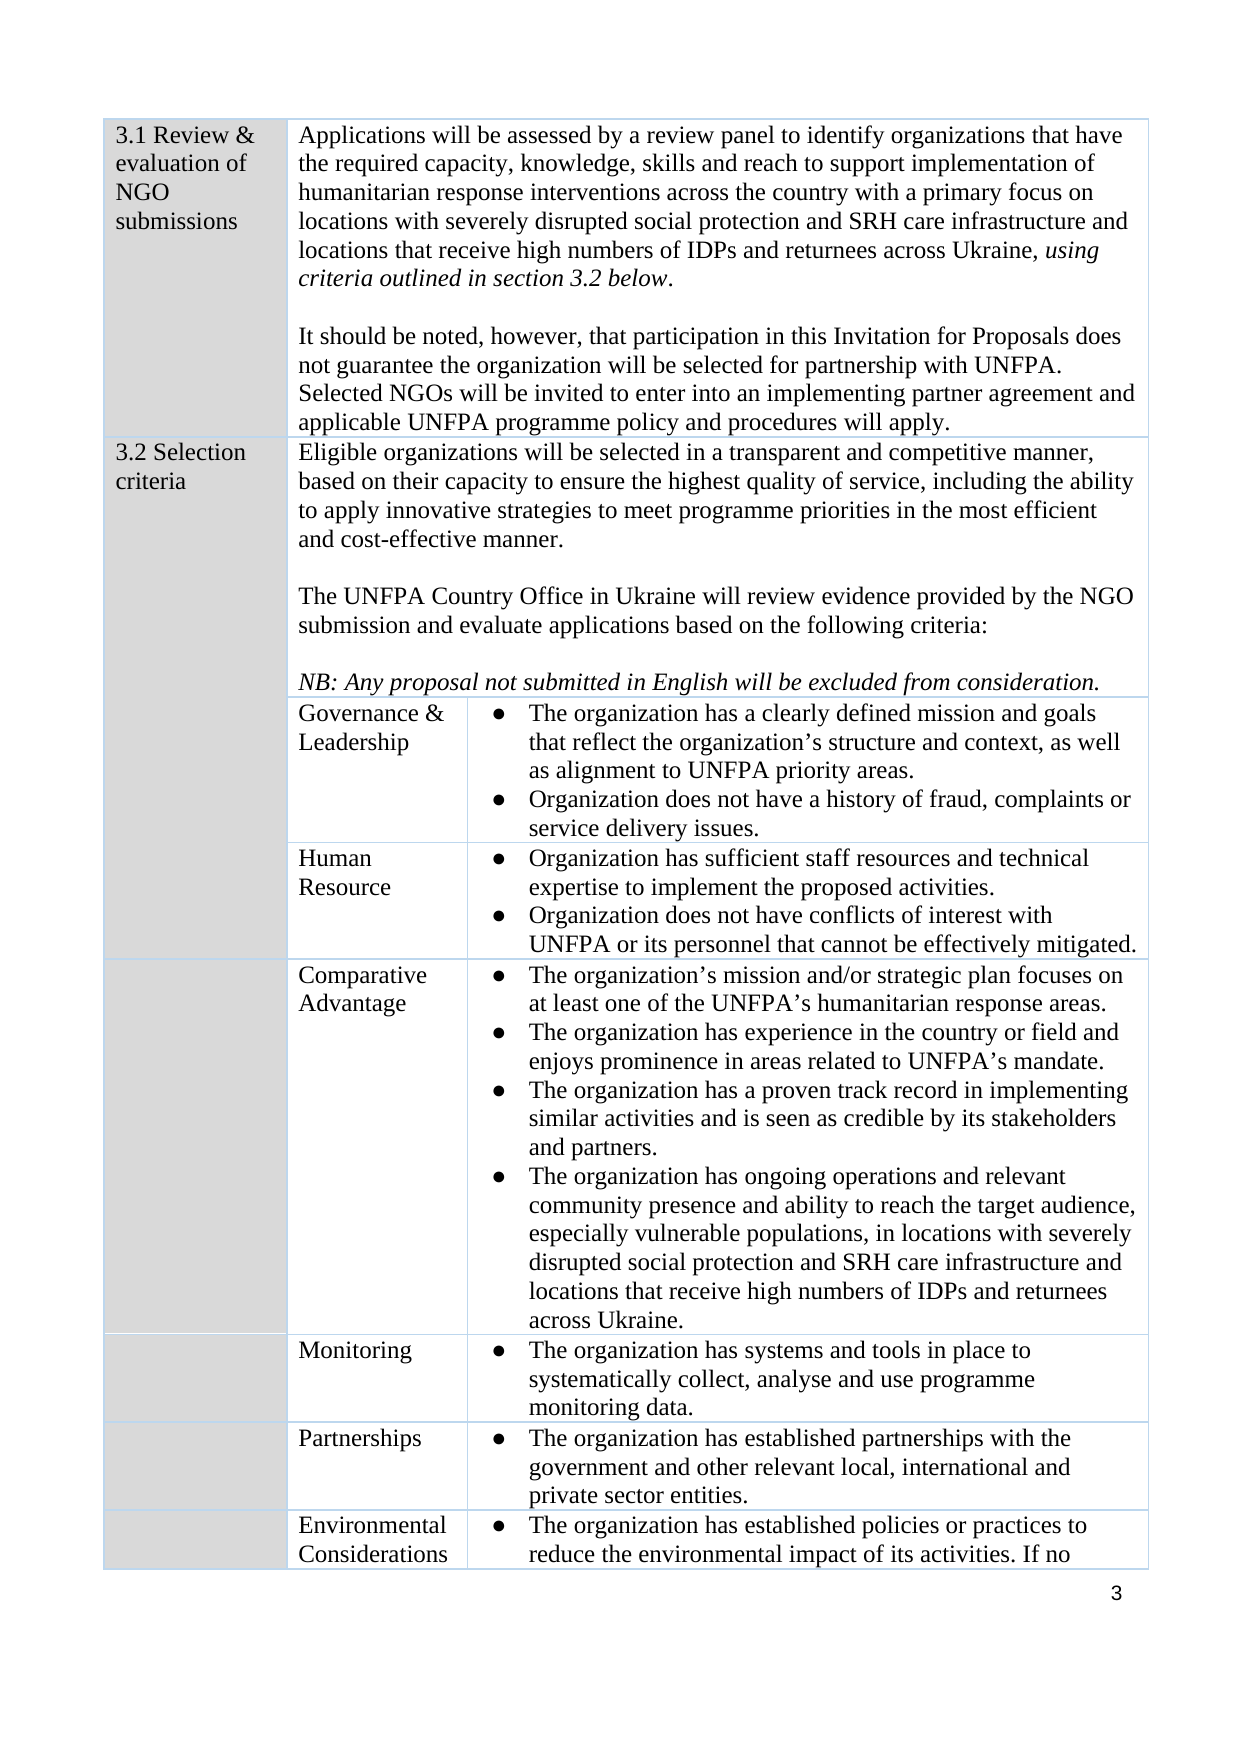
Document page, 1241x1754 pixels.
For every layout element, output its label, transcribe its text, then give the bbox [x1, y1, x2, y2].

table_cell Applications will be assessed by a review panel to identify organizations that have the required capacity, knowledge, skills and reach to support implementation of humanitarian response interventions across the country with a primary focus on locations with severely disrupted social protection and SRH care infrastructure and locations that receive high numbers of IDPs and returnees across Ukraine, using criteria outlined in section 3.2 below. It should be noted, however, that participation in this Invitation for Proposals does not guarantee the organization will be selected for partnership with UNFPA. Selected NGOs will be invited to enter into an implementing partner agreement and applicable UNFPA programme policy and procedures will apply. [288, 120, 1148, 436]
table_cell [288, 1511, 467, 1568]
table_cell Partnerships [288, 1423, 467, 1509]
table_cell 3.2 Selection criteria [105, 438, 286, 958]
table_cell The organization has established partnerships with the government and other relevant local, international and private sector entities. [468, 1423, 1148, 1509]
table_cell The organization has systems and tools in place to systematically collect, analyse and use programme monitoring data. [468, 1335, 1148, 1421]
table_cell [105, 1511, 286, 1568]
table_cell Comparative Advantage [288, 960, 467, 1333]
table_cell Eligible organizations will be selected in a transparent and competitive manner, based on their capacity to ensure the highest quality of service, including the ability to apply innovative strategies to meet programme priorities in the most efficient and cost-effective manner. The UNFPA Country Office in Ukraine will review evidence provided by the NGO submission and evaluate applications based on the following criteria: NB: Any proposal not submitted in English will be excluded from consideration. [288, 438, 1148, 696]
table_cell Monitoring [288, 1335, 467, 1421]
table_cell 3.1 Review & evaluation of NGO submissions [105, 120, 286, 436]
table_cell Governance & Leadership [288, 698, 467, 842]
table_cell Human Resource [288, 843, 467, 958]
table_cell [105, 1423, 286, 1509]
table_cell [105, 1335, 286, 1421]
table_cell Organization has sufficient staff resources and technical expertise to implement the proposed activities. Organization does not have conflicts of interest with UNFPA or its personnel that cannot be effectively mitigated. [468, 843, 1148, 958]
table_cell The organization’s mission and/or strategic plan focuses on at least one of the UNFPA’s humanitarian response areas. The organization has experience in the country or field and enjoys prominence in areas related to UNFPA’s mandate. The organization has a proven track record in implementing similar activities and is seen as credible by its stakeholders and partners. The organization has ongoing operations and relevant community presence and ability to reach the target audience, especially vulnerable populations, in locations with severely disrupted social protection and SRH care infrastructure and locations that receive high numbers of IDPs and returnees across Ukraine. [468, 960, 1148, 1333]
table_cell [105, 960, 286, 1333]
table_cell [468, 1511, 1148, 1568]
table_cell The organization has a clearly defined mission and goals that reflect the organization’s structure and context, as well as alignment to UNFPA priority areas. Organization does not have a history of fraud, complaints or service delivery issues. [468, 698, 1148, 842]
